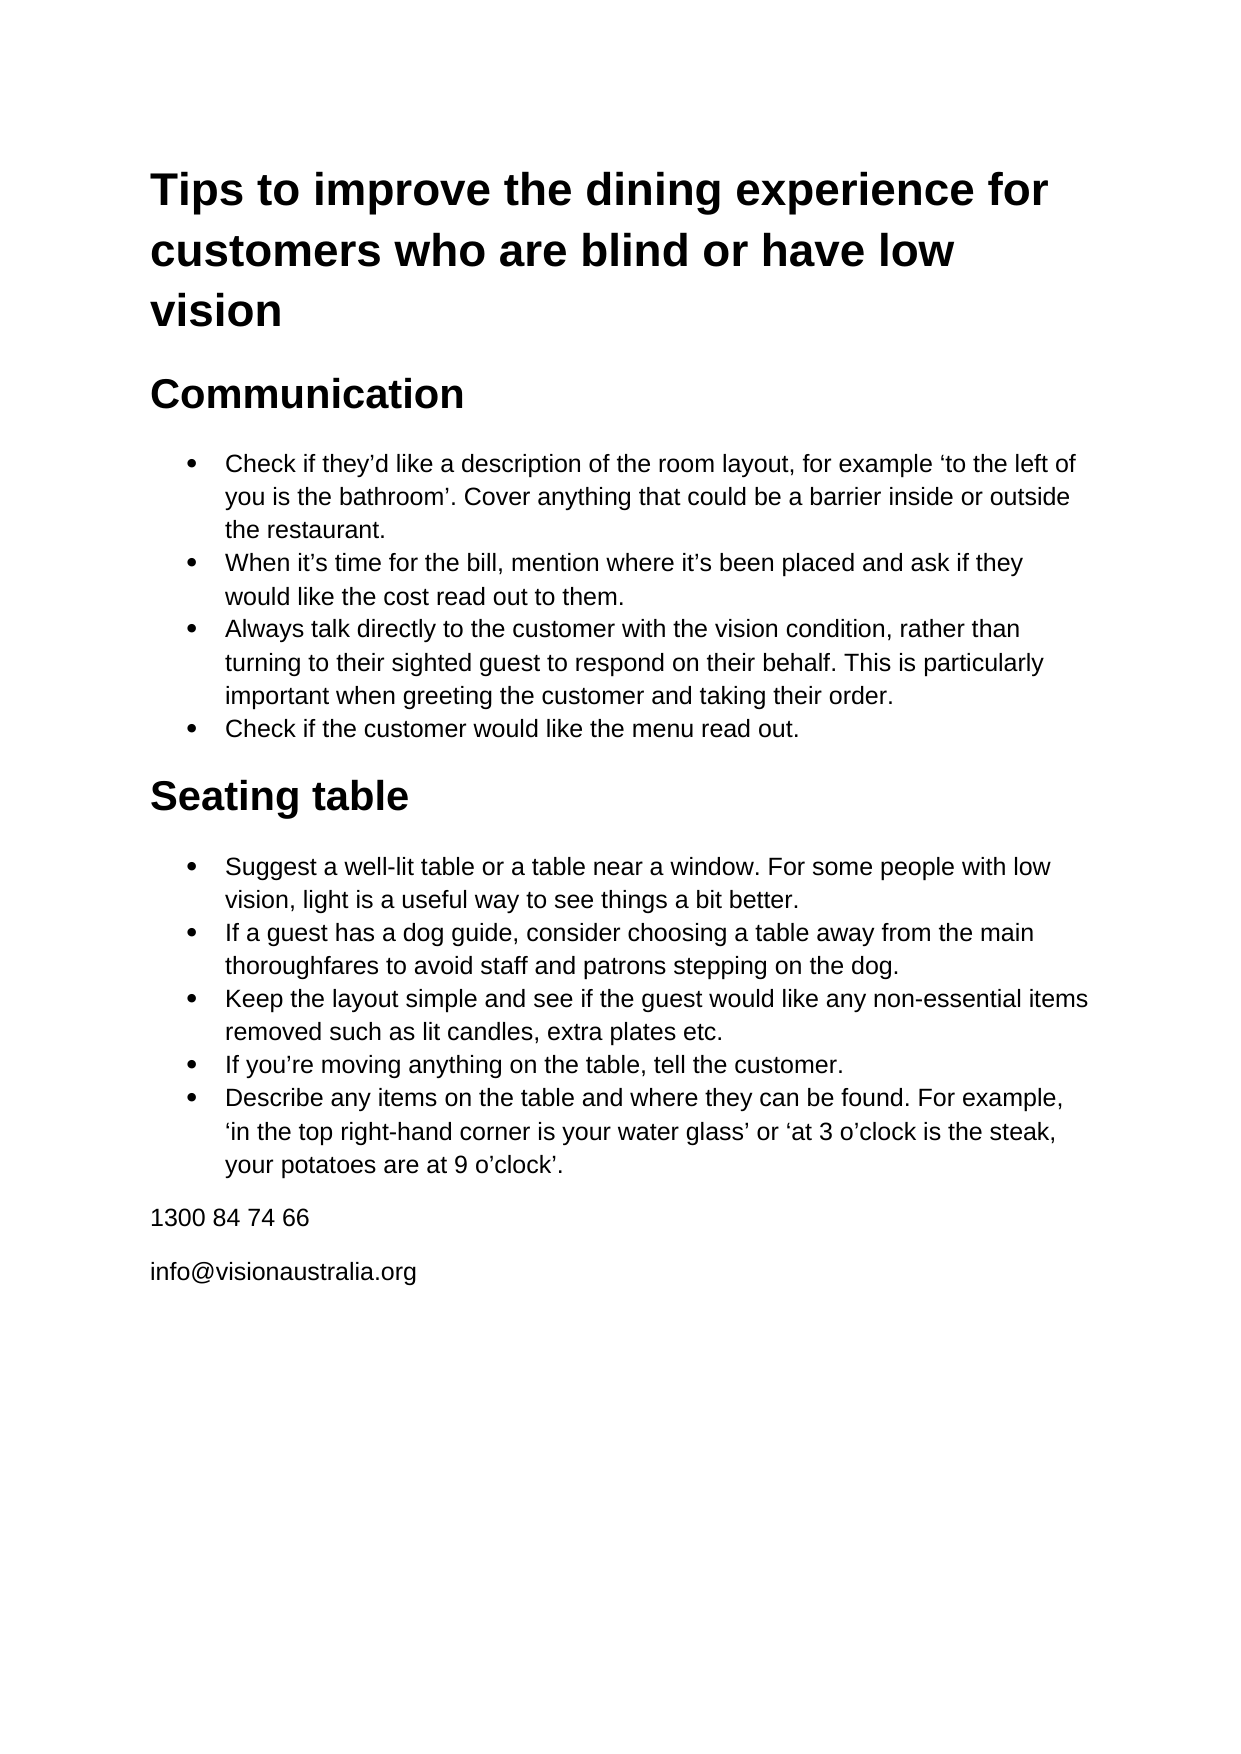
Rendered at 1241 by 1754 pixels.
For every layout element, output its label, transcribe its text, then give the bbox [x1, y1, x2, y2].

list Check if the customer would like the menu read out. [187, 714, 1090, 742]
list Check if they’d like a description of the room layout, for example ‘to the left of you is the bathroom’. Cover anything that could be a barrier inside or outside the restaurant. [187, 449, 1090, 544]
list If you’re moving anything on the table, tell the customer. [187, 1050, 1090, 1079]
text info@visionaustralia.org [150, 1257, 1090, 1286]
list When it’s time for the bill, mention where it’s been placed and ask if they would like the cost read out to them. [187, 548, 1090, 610]
list Always talk directly to the customer with the vision condition, rather than turning to their sighted guest to respond on their behalf. This is particularly important when greeting the customer and taking their order. [187, 614, 1090, 709]
title Tips to improve the dining experience for customers who are blind or have low vision [150, 162, 1090, 336]
subtitle Seating table [150, 772, 1090, 820]
subtitle Communication [150, 369, 1090, 417]
list Describe any items on the table and where they can be found. For example, ‘in the top right-hand corner is your water glass’ or ‘at 3 o’clock is the steak, your potatoes are at 9 o’clock’. [187, 1083, 1090, 1178]
list Suggest a well-lit table or a table near a window. For some people with low vision, light is a useful way to see things a bit better. [187, 852, 1090, 914]
list Keep the layout simple and see if the guest would like any non-essential items removed such as lit candles, extra plates etc. [187, 984, 1090, 1046]
text 1300 84 74 66 [150, 1203, 1090, 1232]
list If a guest has a dog guide, consider choosing a table away from the main thoroughfares to avoid staff and patrons stepping on the dog. [187, 918, 1090, 980]
